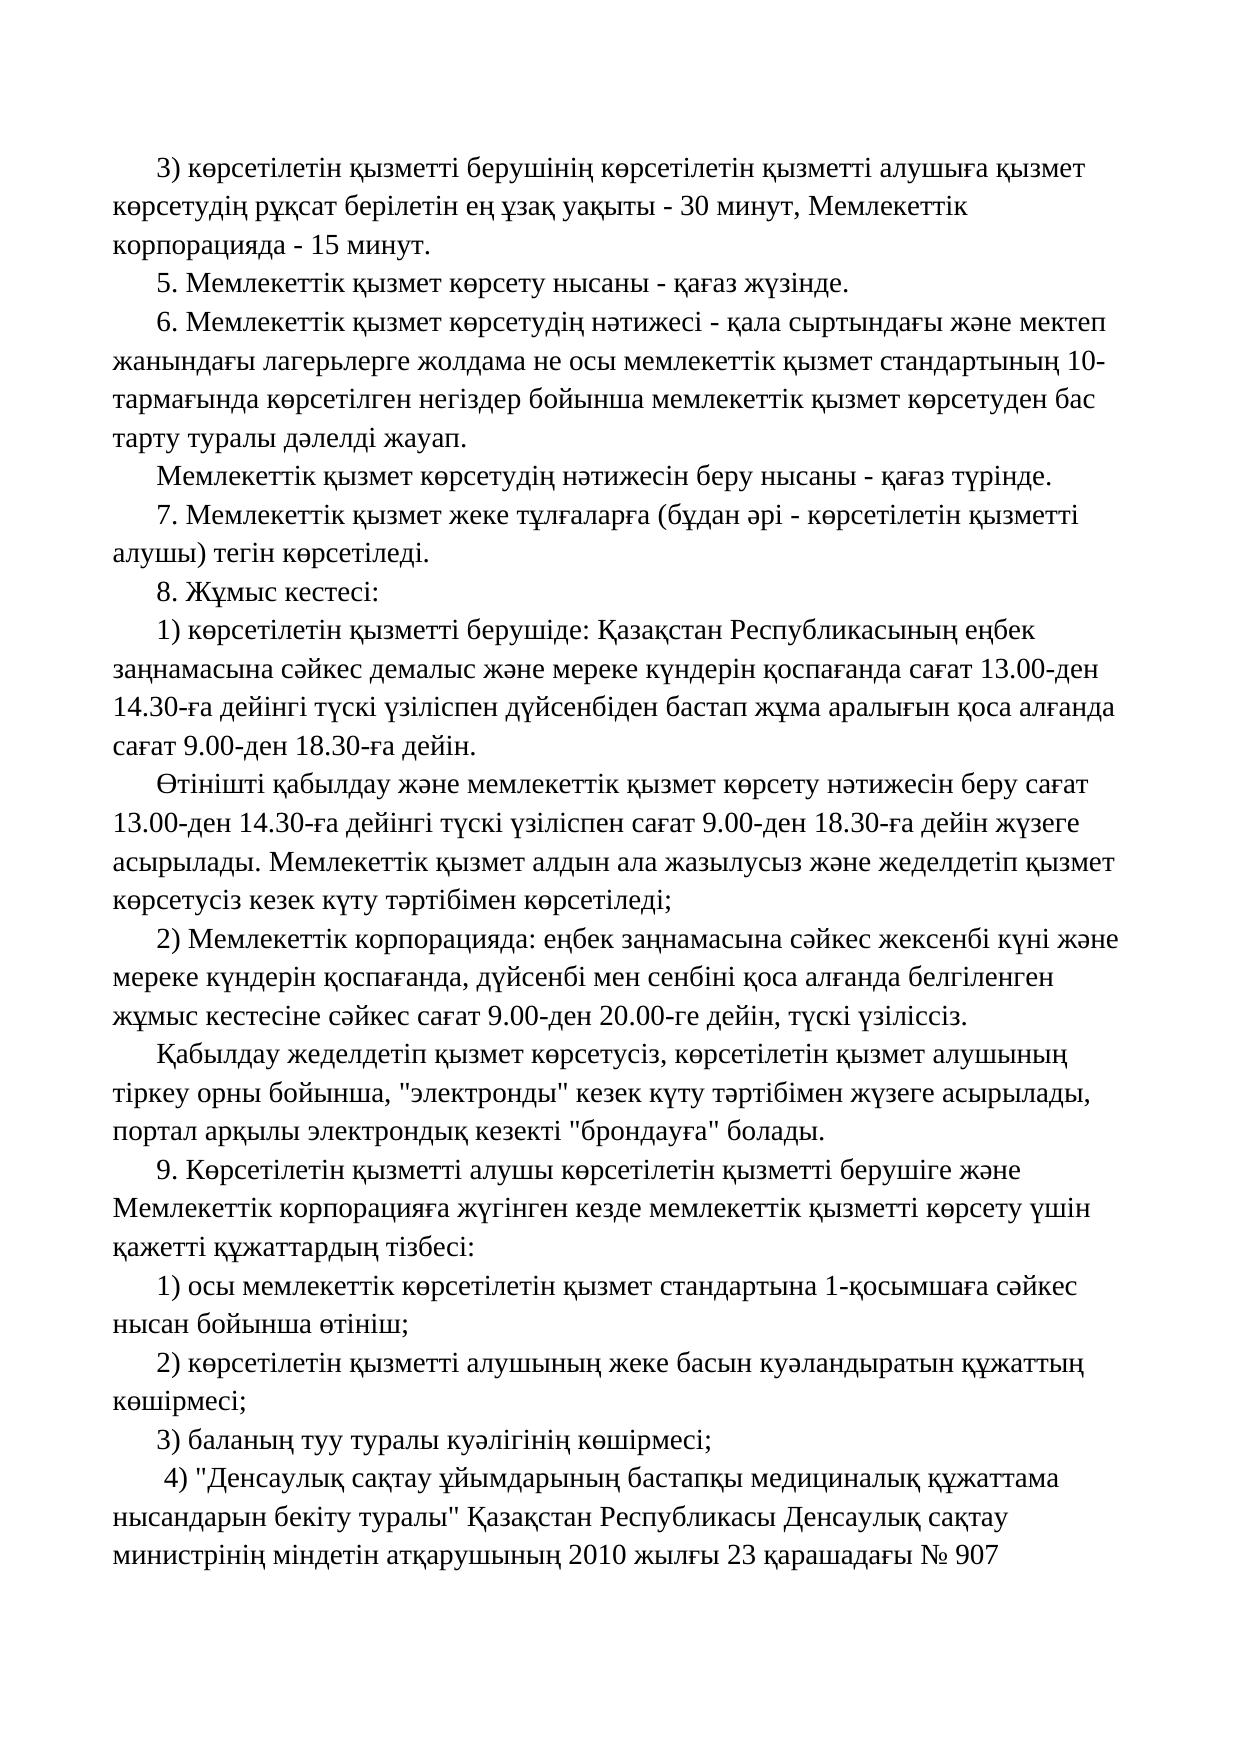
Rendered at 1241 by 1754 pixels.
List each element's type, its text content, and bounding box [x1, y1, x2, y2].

text Өтінішті қабылдау және мемлекеттік қызмет көрсету нәтижесін беру сағат 13.00-ден 14.30-ға дейінгі түскі үзіліспен сағат 9.00-ден 18.30-ға дейін жүзеге асырылады. Мемлекеттік қызмет алдын ала жазылусыз және жеделдетіп қызмет көрсетусіз кезек күту тәртібімен көрсетіледі; [112, 767, 1128, 916]
text 1) көрсетілетін қызметті берушіде: Қазақстан Республикасының еңбек заңнамасына сәйкес демалыс және мереке күндерін қоспағанда сағат 13.00-ден 14.30-ға дейінгі түскі үзіліспен дүйсенбіден бастап жұма аралығын қоса алғанда сағат 9.00-ден 18.30-ға дейін. [112, 612, 1128, 762]
text 2) көрсетілетін қызметті алушының жеке басын куәландыратын құжаттың көшірмесі; [112, 1345, 1128, 1417]
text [112, 1460, 1128, 1571]
text 8. Жұмыс кестесі: [112, 574, 1128, 607]
text 3) көрсетілетін қызметті берушінің көрсетілетін қызметті алушыға қызмет көрсетудің рұқсат берілетін ең ұзақ уақыты - 30 минут, Мемлекеттік корпорацияда - 15 минут. [112, 150, 1128, 261]
text Мемлекеттік қызмет көрсетудің нәтижесін беру нысаны - қағаз түрінде. [112, 458, 1128, 492]
text 7. Мемлекеттік қызмет жеке тұлғаларға (бұдан әрі - көрсетілетін қызметті алушы) тегін көрсетіледі. [112, 497, 1128, 569]
text Қабылдау жеделдетіп қызмет көрсетусіз, көрсетілетін қызмет алушының тіркеу орны бойынша, "электронды" кезек күту тәртібімен жүзеге асырылады, портал арқылы электрондық кезекті "брондауға" болады. [112, 1036, 1128, 1147]
text 6. Мемлекеттік қызмет көрсетудің нәтижесі - қала сыртындағы және мектеп жанындағы лагерьлерге жолдама не осы мемлекеттік қызмет стандартының 10-тармағында көрсетілген негіздер бойынша мемлекеттік қызмет көрсетуден бас тарту туралы дәлелді жауап. [112, 304, 1128, 453]
text 3) баланың туу туралы куәлігінің көшірмесі; [112, 1422, 1128, 1455]
text 1) осы мемлекеттік көрсетілетін қызмет стандартына 1-қосымшаға сәйкес нысан бойынша өтініш; [112, 1268, 1128, 1340]
text 9. Көрсетілетін қызметті алушы көрсетілетін қызметті берушіге және Мемлекеттік корпорацияға жүгінген кезде мемлекеттік қызметті көрсету үшін қажетті құжаттардың тізбесі: [112, 1152, 1128, 1263]
text 2) Мемлекеттік корпорацияда: еңбек заңнамасына сәйкес жексенбі күні және мереке күндерін қоспағанда, дүйсенбі мен сенбіні қоса алғанда белгіленген жұмыс кестесіне сәйкес сағат 9.00-ден 20.00-ге дейін, түскі үзіліссіз. [112, 921, 1128, 1031]
text 5. Мемлекеттік қызмет көрсету нысаны - қағаз жүзінде. [112, 266, 1128, 299]
